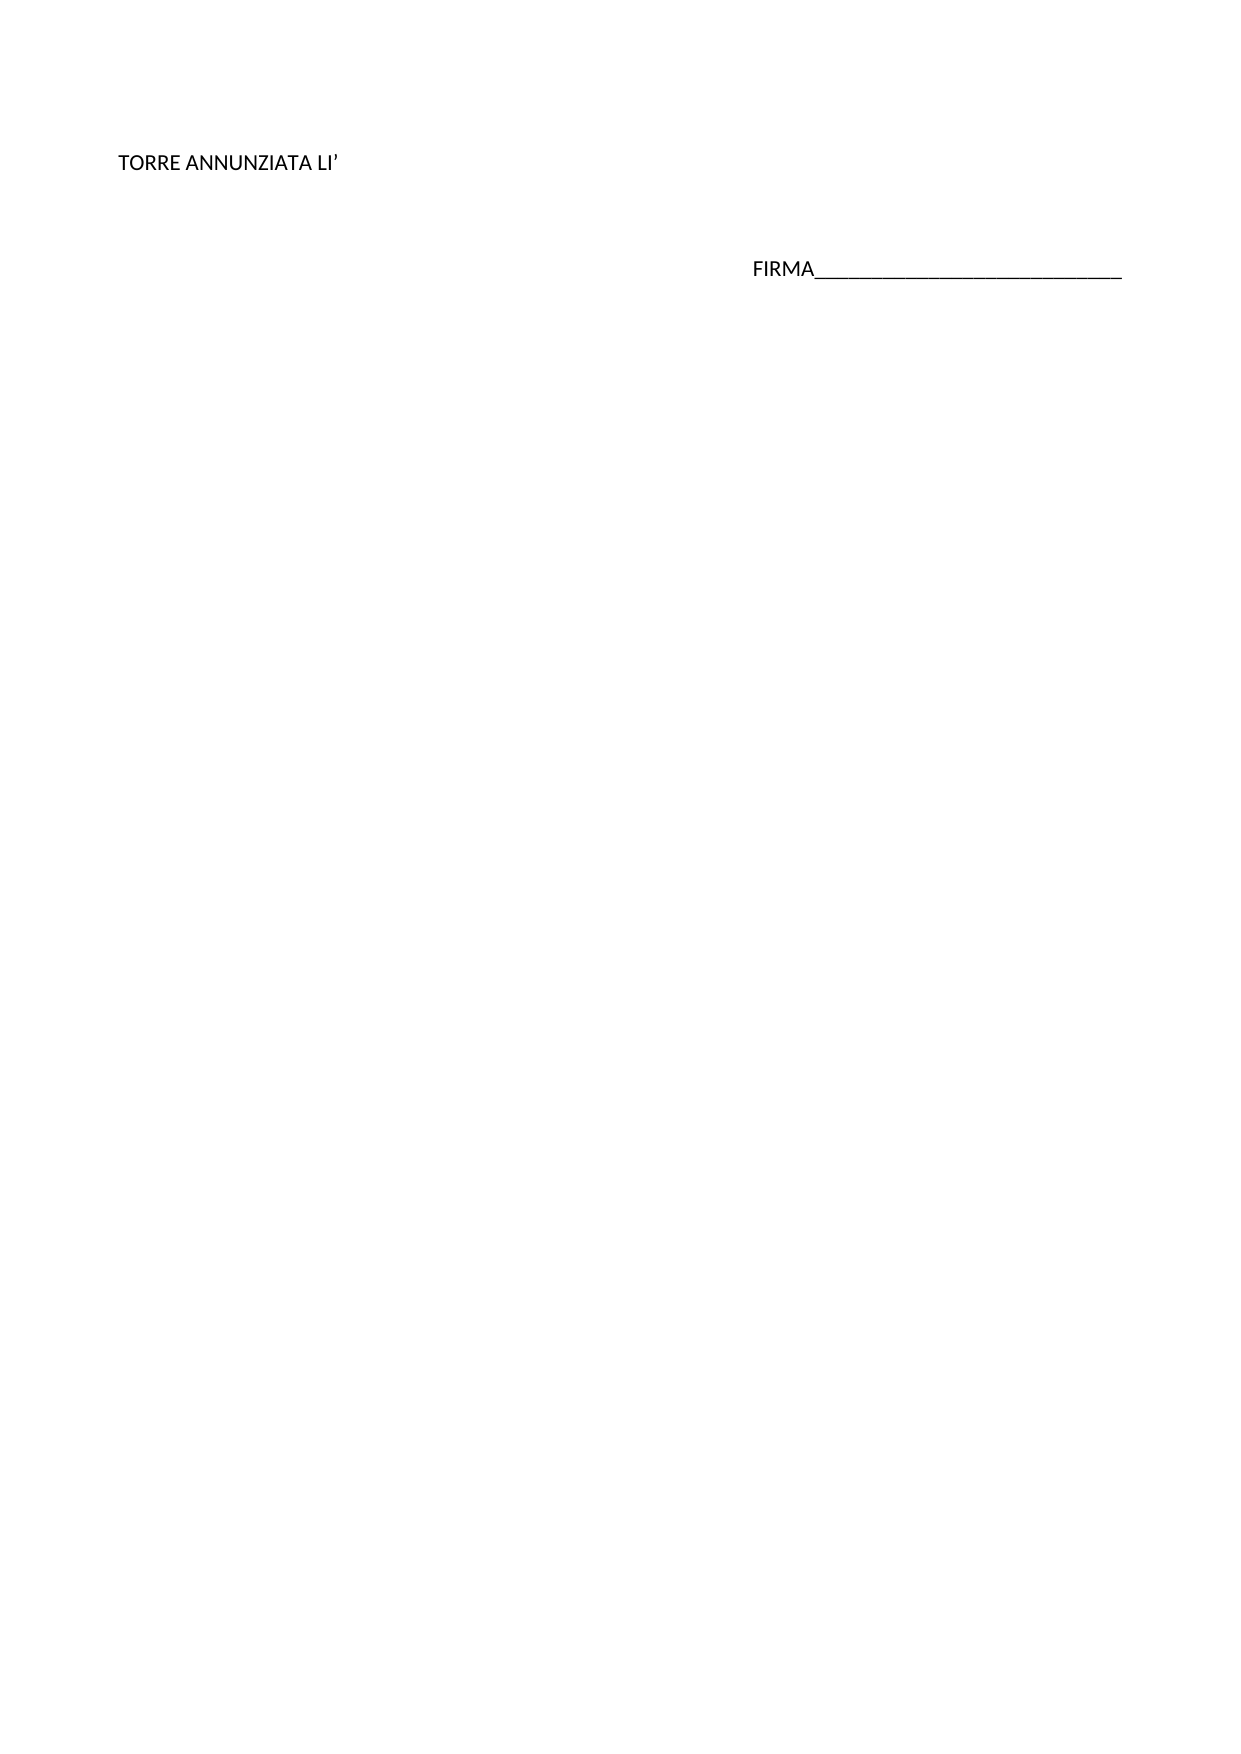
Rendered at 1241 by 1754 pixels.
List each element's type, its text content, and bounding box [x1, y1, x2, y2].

text FIRMA___________________________ [118, 254, 1122, 282]
text TORRE ANNUNZIATA LI’ [118, 148, 1122, 176]
